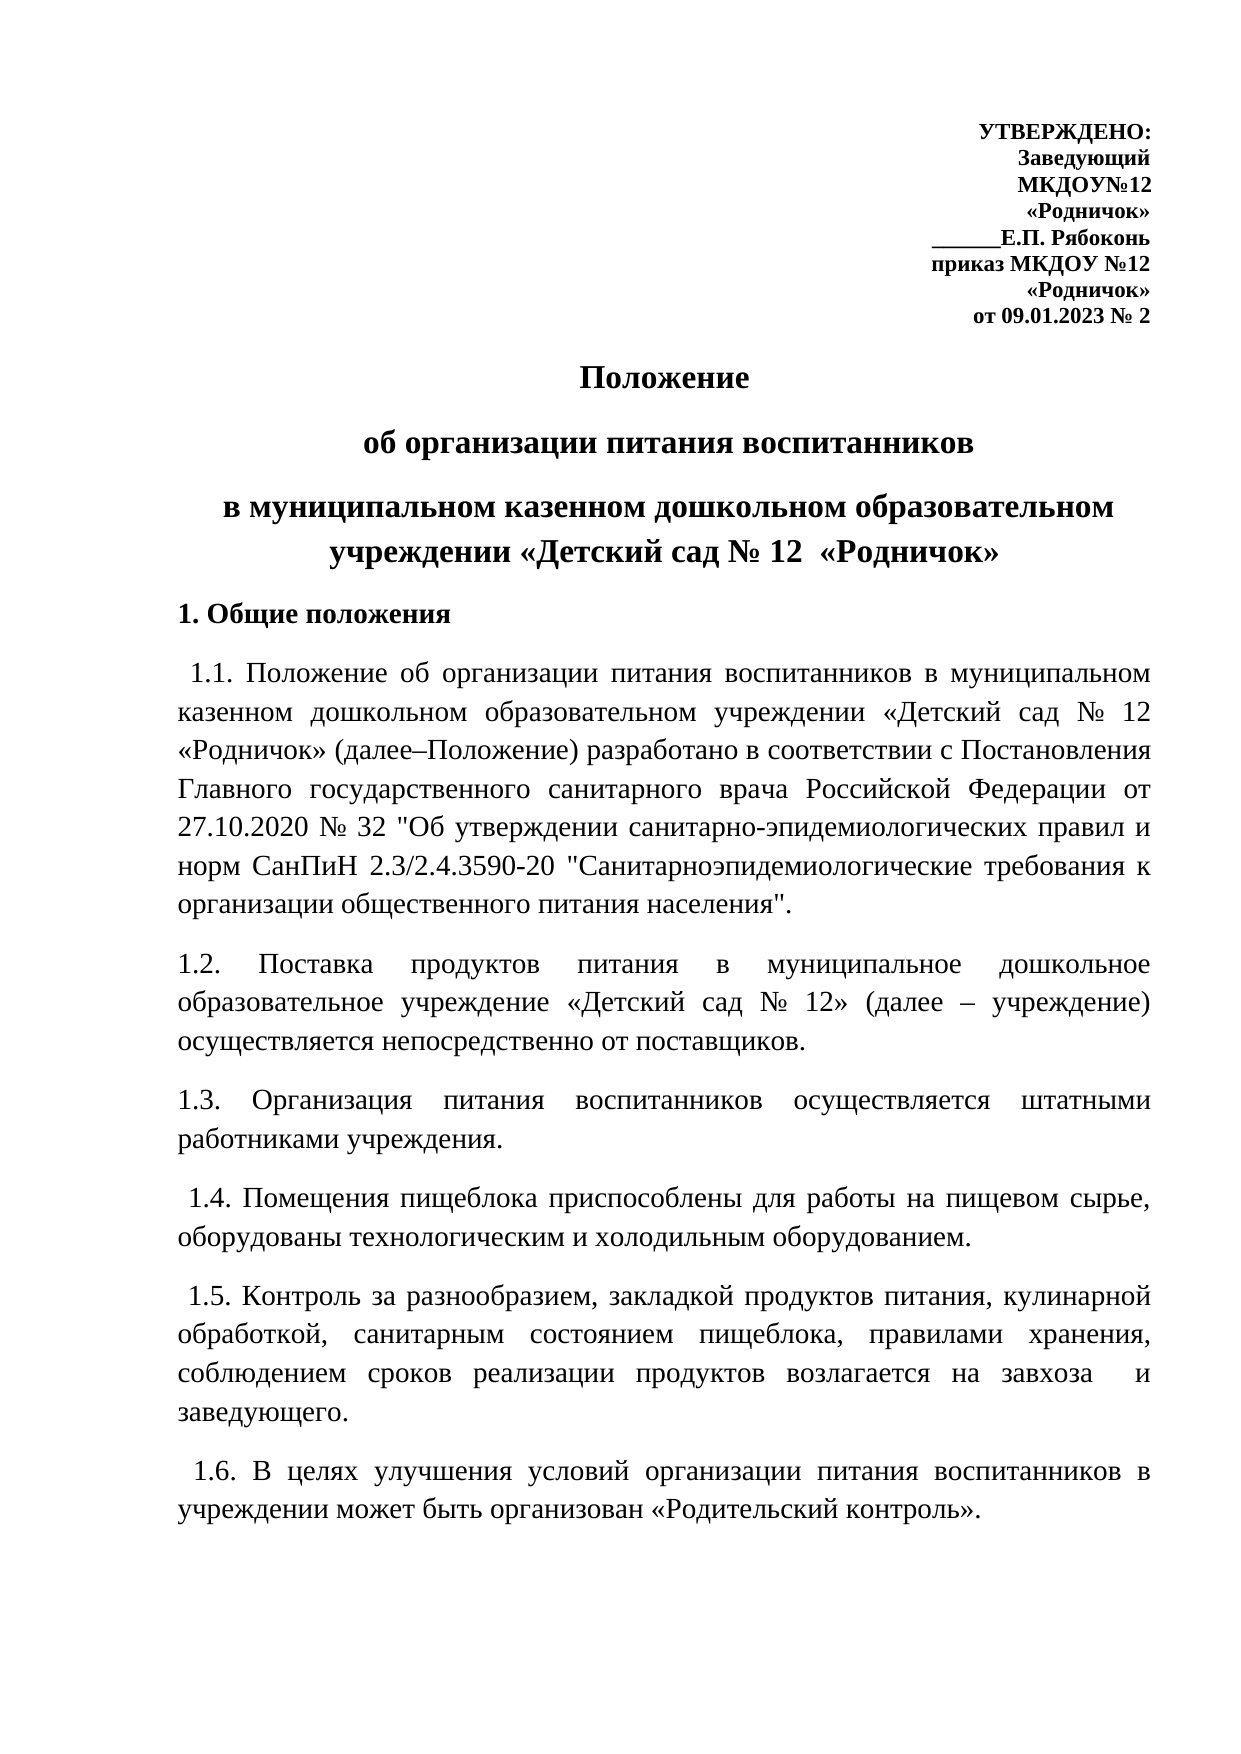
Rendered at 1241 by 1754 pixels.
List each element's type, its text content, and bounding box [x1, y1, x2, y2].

text Положение [177, 357, 1152, 395]
text 1.2. Поставка продуктов питания в муниципальное дошкольное образовательное учреждение «Детский сад № 12» (далее – учреждение) осуществляется непосредственно от поставщиков. [177, 946, 1152, 1056]
text ______Е.П. Рябоконь [177, 223, 1152, 250]
text об организации питания воспитанников [177, 422, 1152, 460]
text «Родничок» [177, 197, 1152, 223]
text Заведующий МКДОУ№12 [177, 144, 1152, 197]
text УТВЕРЖДЕНО: [177, 118, 1152, 144]
text 1. Общие положения [177, 596, 1152, 629]
text приказ МКДОУ №12 [177, 250, 1152, 276]
text в муниципальном казенном дошкольном образовательном учреждении «Детский сад № 12 «Родничок» [177, 487, 1152, 569]
text 1.1. Положение об организации питания воспитанников в муниципальном казенном дошкольном образовательном учреждении «Детский сад № 12 «Родничок» (далее–Положение) разработано в соответствии с Постановления Главного государственного санитарного врача Российской Федерации от 27.10.2020 № 32 "Об утверждении санитарно-эпидемиологических правил и норм СанПиН 2.3/2.4.3590-20 "Санитарноэпидемиологические требования к организации общественного питания населения". [177, 655, 1152, 920]
text от 09.01.2023 № 2 [177, 303, 1152, 329]
text «Родничок» [177, 276, 1152, 303]
text 1.3. Организация питания воспитанников осуществляется штатными работниками учреждения. [177, 1082, 1152, 1154]
text 1.5. Контроль за разнообразием, закладкой продуктов питания, кулинарной обработкой, санитарным состоянием пищеблока, правилами хранения, соблюдением сроков реализации продуктов возлагается на завхоза и заведующего. [177, 1278, 1152, 1427]
text 1.4. Помещения пищеблока приспособлены для работы на пищевом сырье, оборудованы технологическим и холодильным оборудованием. [177, 1180, 1152, 1252]
text 1.6. В целях улучшения условий организации питания воспитанников в учреждении может быть организован «Родительский контроль». [177, 1453, 1152, 1525]
